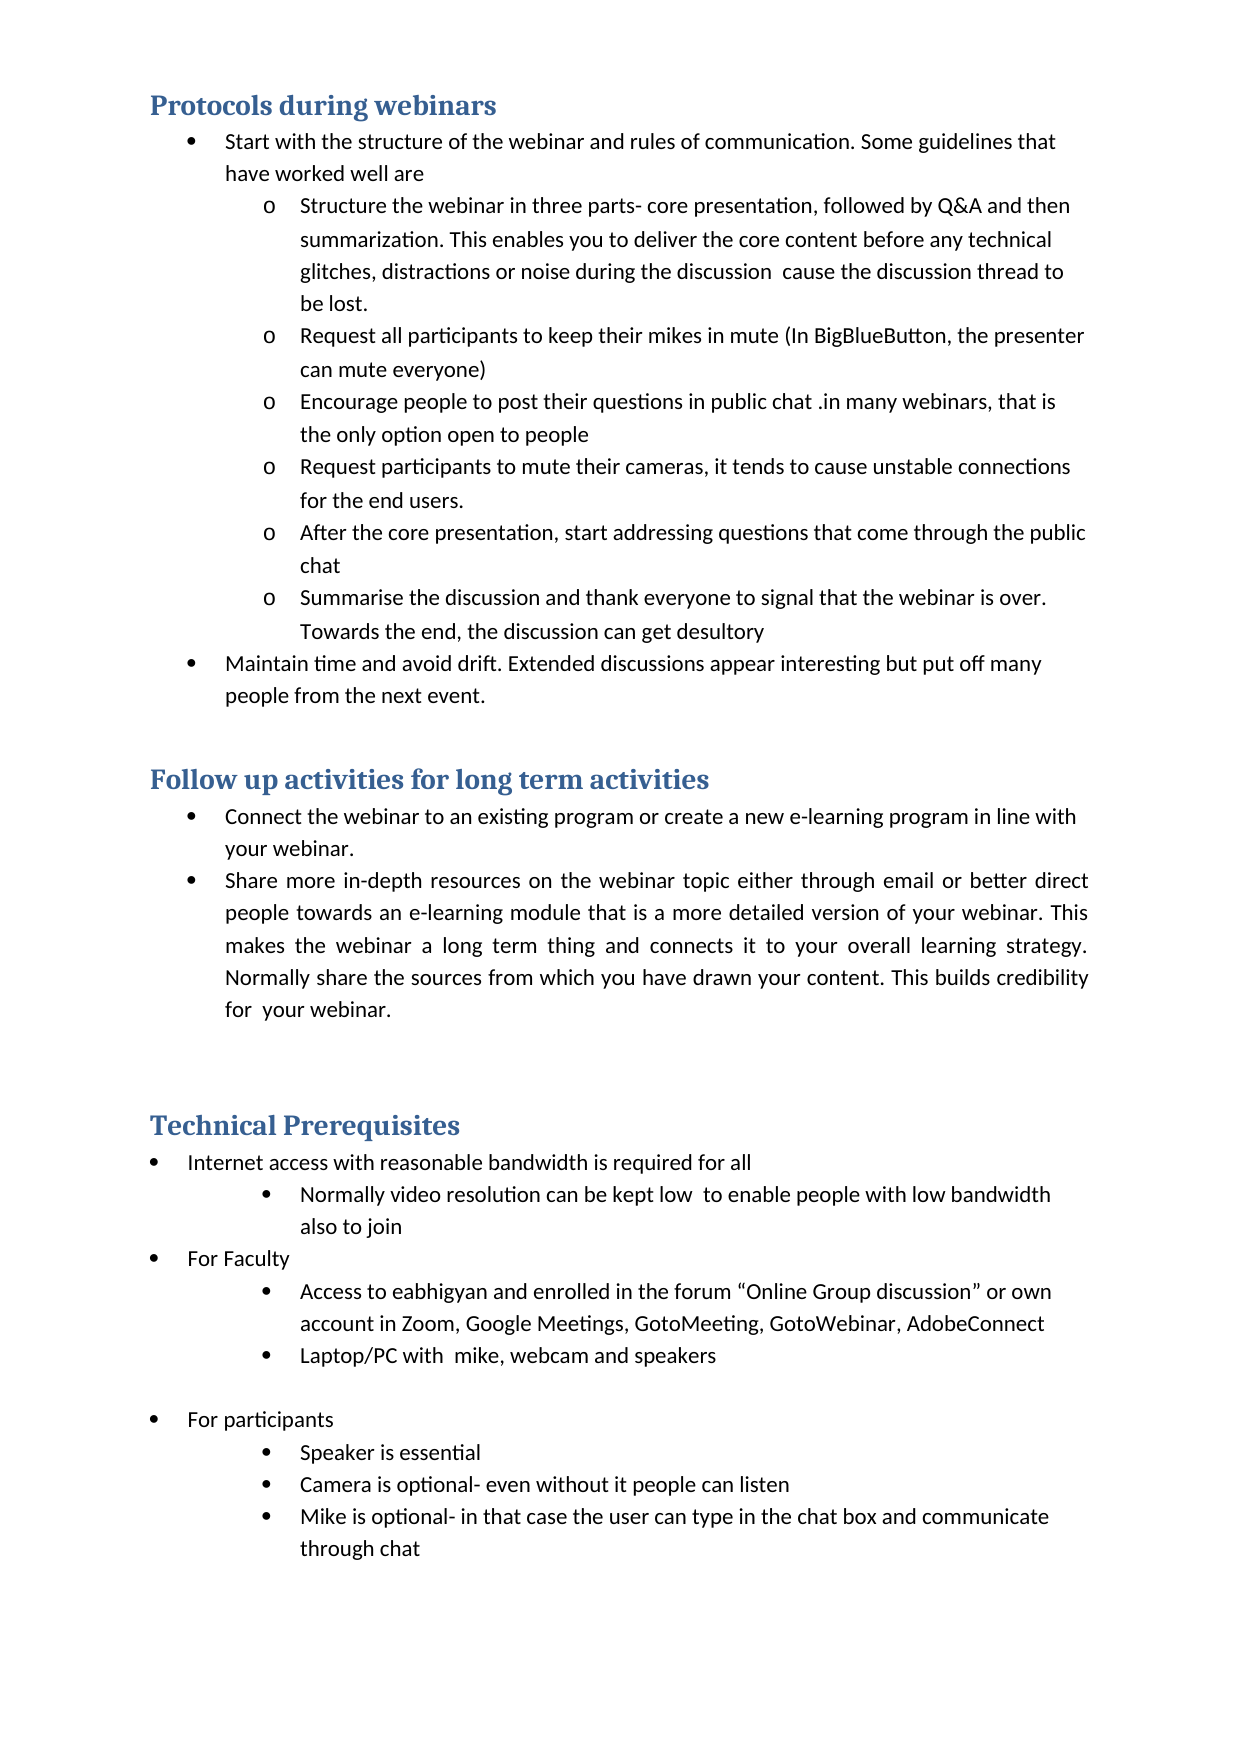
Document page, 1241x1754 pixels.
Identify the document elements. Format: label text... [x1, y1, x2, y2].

list For Faculty [150, 1244, 1090, 1273]
list Structure the webinar in three parts- core presentation, followed by Q&A and then summarization. This enables you to deliver the core content before any technical glitches, distractions or noise during the discussion cause the discussion thread to be lost. [262, 192, 1090, 317]
list Speaker is essential [262, 1438, 1090, 1466]
list Request participants to mute their cameras, it tends to cause unstable connections for the end users. [262, 452, 1090, 514]
subtitle Protocols during webinars [150, 89, 1090, 122]
list Access to eabhigyan and enrolled in the forum “Online Group discussion” or own account in Zoom, Google Meetings, GotoMeeting, GotoWebinar, AdobeConnect [262, 1277, 1090, 1337]
subtitle Follow up activities for long term activities [150, 763, 1090, 797]
list Maintain time and avoid drift. Extended discussions appear interesting but put off many people from the next event. [187, 649, 1090, 709]
subtitle Technical Prerequisites [150, 1109, 1090, 1143]
list For participants [150, 1406, 1090, 1433]
list Internet access with reasonable bandwidth is required for all [150, 1148, 1090, 1176]
list Camera is optional- even without it people can listen [262, 1470, 1090, 1498]
list Summarise the discussion and thank everyone to signal that the webinar is over. Towards the end, the discussion can get desultory [262, 583, 1090, 645]
list Encourage people to post their questions in public chat .in many webinars, that is the only option open to people [262, 387, 1090, 448]
list Connect the webinar to an existing program or create a new e-learning program in line with your webinar. [187, 802, 1090, 862]
list Mike is optional- in that case the user can type in the chat box and communicate through chat [262, 1502, 1090, 1562]
list Share more in-depth resources on the webinar topic either through email or better direct people towards an e-learning module that is a more detailed version of your webinar. This makes the webinar a long term thing and connects it to your overall learning strategy. Normally share the sources from which you have drawn your content. This builds credibility for your webinar. [187, 866, 1090, 1023]
list Request all participants to keep their mikes in mute (In BigBlueButton, the presenter can mute everyone) [262, 321, 1090, 383]
list Normally video resolution can be kept low to enable people with low bandwidth also to join [262, 1180, 1090, 1240]
list Laptop/PC with mike, webcam and speakers [262, 1341, 1090, 1369]
list After the core presentation, start addressing questions that come through the public chat [262, 518, 1090, 579]
list Start with the structure of the webinar and rules of communication. Some guidelines that have worked well are [187, 127, 1090, 187]
